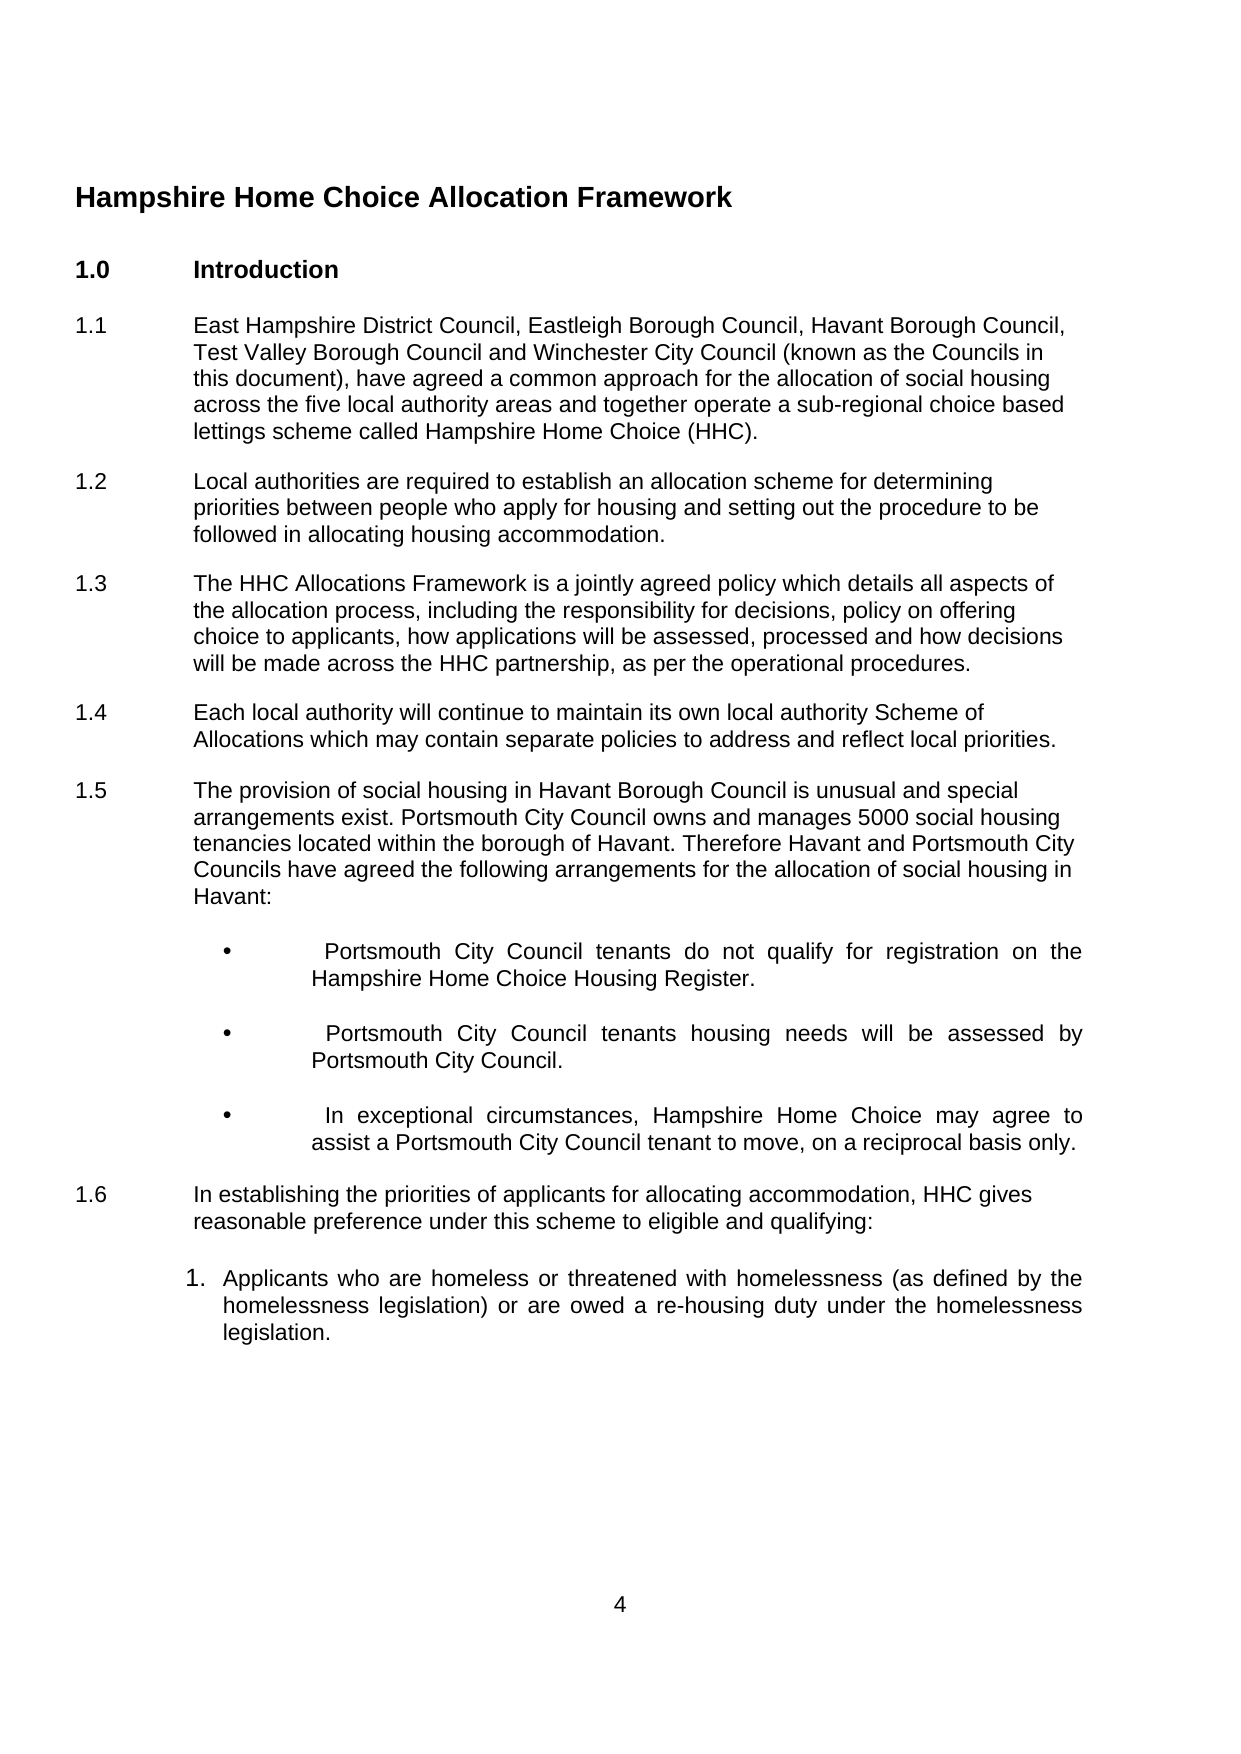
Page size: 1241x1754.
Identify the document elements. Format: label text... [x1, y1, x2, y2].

subtitle Hampshire Home Choice Allocation Framework [75, 180, 1085, 213]
text 1.1 East Hampshire District Council, Eastleigh Borough Council, Havant Borough Council, Test Valley Borough Council and Winchester City Council (known as the Councils in this document), have agreed a common approach for the allocation of social housing across the five local authority areas and together operate a sub-regional choice based lettings scheme called Hampshire Home Choice (HHC). [75, 312, 1084, 444]
subtitle 1.0 Introduction [75, 255, 1165, 284]
text 1.2 Local authorities are required to establish an allocation scheme for determining priorities between people who apply for housing and setting out the procedure to be followed in allocating housing accommodation. [75, 468, 1084, 547]
list Applicants who are homeless or threatened with homelessness (as defined by the homelessness legislation) or are owed a re-housing duty under the homelessness legislation. [185, 1263, 1084, 1346]
text 1.5 The provision of social housing in Havant Borough Council is unusual and special arrangements exist. Portsmouth City Council owns and manages 5000 social housing tenancies located within the borough of Havant. Therefore Havant and Portsmouth City Councils have agreed the following arrangements for the allocation of social housing in Havant: [75, 777, 1084, 909]
text 1.4 Each local authority will continue to maintain its own local authority Scheme of Allocations which may contain separate policies to address and reflect local priorities. [75, 699, 1084, 752]
list In exceptional circumstances, Hampshire Home Choice may agree to assist a Portsmouth City Council tenant to move, on a reciprocal basis only. [223, 1100, 1084, 1156]
text 1.3 The HHC Allocations Framework is a jointly agreed policy which details all aspects of the allocation process, including the responsibility for decisions, policy on offering choice to applicants, how applications will be assessed, processed and how decisions will be made across the HHC partnership, as per the operational procedures. [75, 570, 1084, 676]
list Portsmouth City Council tenants do not qualify for registration on the Hampshire Home Choice Housing Register. [223, 936, 1084, 992]
list Portsmouth City Council tenants housing needs will be assessed by Portsmouth City Council. [223, 1018, 1084, 1074]
text 1.6 In establishing the priorities of applicants for allocating accommodation, HHC gives reasonable preference under this scheme to eligible and qualifying: [75, 1181, 1084, 1234]
